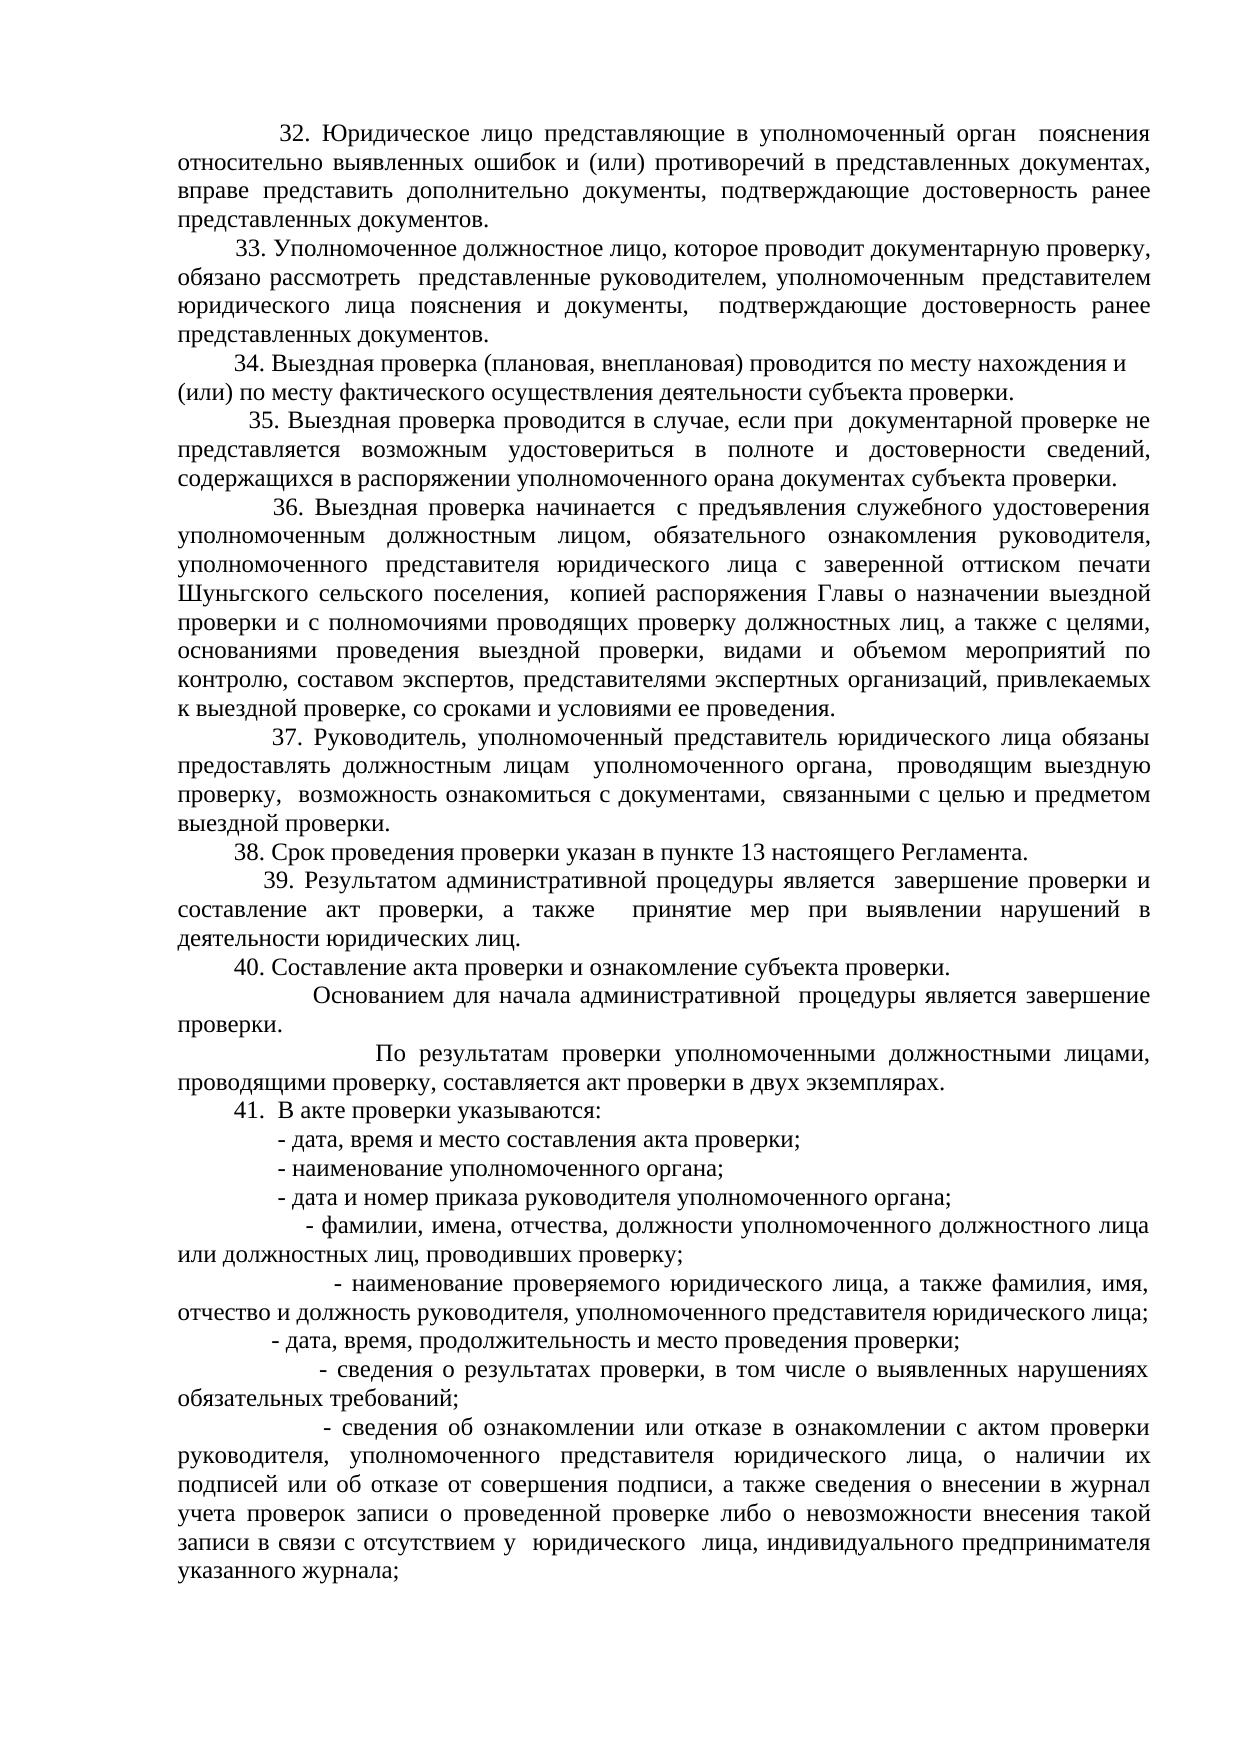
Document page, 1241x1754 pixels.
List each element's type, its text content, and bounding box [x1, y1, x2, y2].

text 33. Уполномоченное должностное лицо, которое проводит документарную проверку, обязано рассмотреть представленные руководителем, уполномоченным представителем юридического лица пояснения и документы, подтверждающие достоверность ранее представленных документов. [177, 233, 1152, 348]
text - наименование уполномоченного органа; [177, 1153, 1152, 1182]
text - дата, время, продолжительность и место проведения проверки; [177, 1326, 1152, 1354]
text - сведения о результатах проверки, в том числе о выявленных нарушениях обязательных требований; [177, 1354, 1152, 1412]
text Основанием для начала административной процедуры является завершение проверки. [177, 981, 1152, 1038]
text 38. Срок проведения проверки указан в пункте 13 настоящего Регламента. [177, 837, 1152, 866]
text - дата и номер приказа руководителя уполномоченного органа; [177, 1182, 1152, 1211]
text По результатам проверки уполномоченными должностными лицами, проводящими проверку, составляется акт проверки в двух экземплярах. [177, 1038, 1152, 1096]
text - фамилии, имена, отчества, должности уполномоченного должностного лица или должностных лиц, проводивших проверку; [177, 1211, 1152, 1268]
text (или) по месту фактического осуществления деятельности субъекта проверки. [177, 377, 1152, 406]
text - наименование проверяемого юридического лица, а также фамилия, имя, отчество и должность руководителя, уполномоченного представителя юридического лица; [177, 1268, 1152, 1326]
text 40. Составление акта проверки и ознакомление субъекта проверки. [177, 952, 1152, 981]
text 32. Юридическое лицо представляющие в уполномоченный орган пояснения относительно выявленных ошибок и (или) противоречий в представленных документах, вправе представить дополнительно документы, подтверждающие достоверность ранее представленных документов. [177, 118, 1152, 233]
text 37. Руководитель, уполномоченный представитель юридического лица обязаны предоставлять должностным лицам уполномоченного органа, проводящим выездную проверку, возможность ознакомиться с документами, связанными с целью и предметом выездной проверки. [177, 722, 1152, 837]
text 39. Результатом административной процедуры является завершение проверки и составление акт проверки, а также принятие мер при выявлении нарушений в деятельности юридических лиц. [177, 866, 1152, 952]
text - сведения об ознакомлении или отказе в ознакомлении с актом проверки руководителя, уполномоченного представителя юридического лица, о наличии их подписей или об отказе от совершения подписи, а также сведения о внесении в журнал учета проверок записи о проведенной проверке либо о невозможности внесения такой записи в связи с отсутствием у юридического лица, индивидуального предпринимателя указанного журнала; [177, 1412, 1152, 1584]
text 34. Выездная проверка (плановая, внеплановая) проводится по месту нахождения и [177, 348, 1152, 377]
text 36. Выездная проверка начинается с предъявления служебного удостоверения уполномоченным должностным лицом, обязательного ознакомления руководителя, уполномоченного представителя юридического лица с заверенной оттиском печати Шуньгского сельского поселения, копией распоряжения Главы о назначении выездной проверки и с полномочиями проводящих проверку должностных лиц, а также с целями, основаниями проведения выездной проверки, видами и объемом мероприятий по контролю, составом экспертов, представителями экспертных организаций, привлекаемых к выездной проверке, со сроками и условиями ее проведения. [177, 492, 1152, 722]
text 41. В акте проверки указываются: [177, 1096, 1152, 1124]
text 35. Выездная проверка проводится в случае, если при документарной проверке не представляется возможным удостовериться в полноте и достоверности сведений, содержащихся в распоряжении уполномоченного орана документах субъекта проверки. [177, 406, 1152, 492]
text - дата, время и место составления акта проверки; [177, 1124, 1152, 1153]
